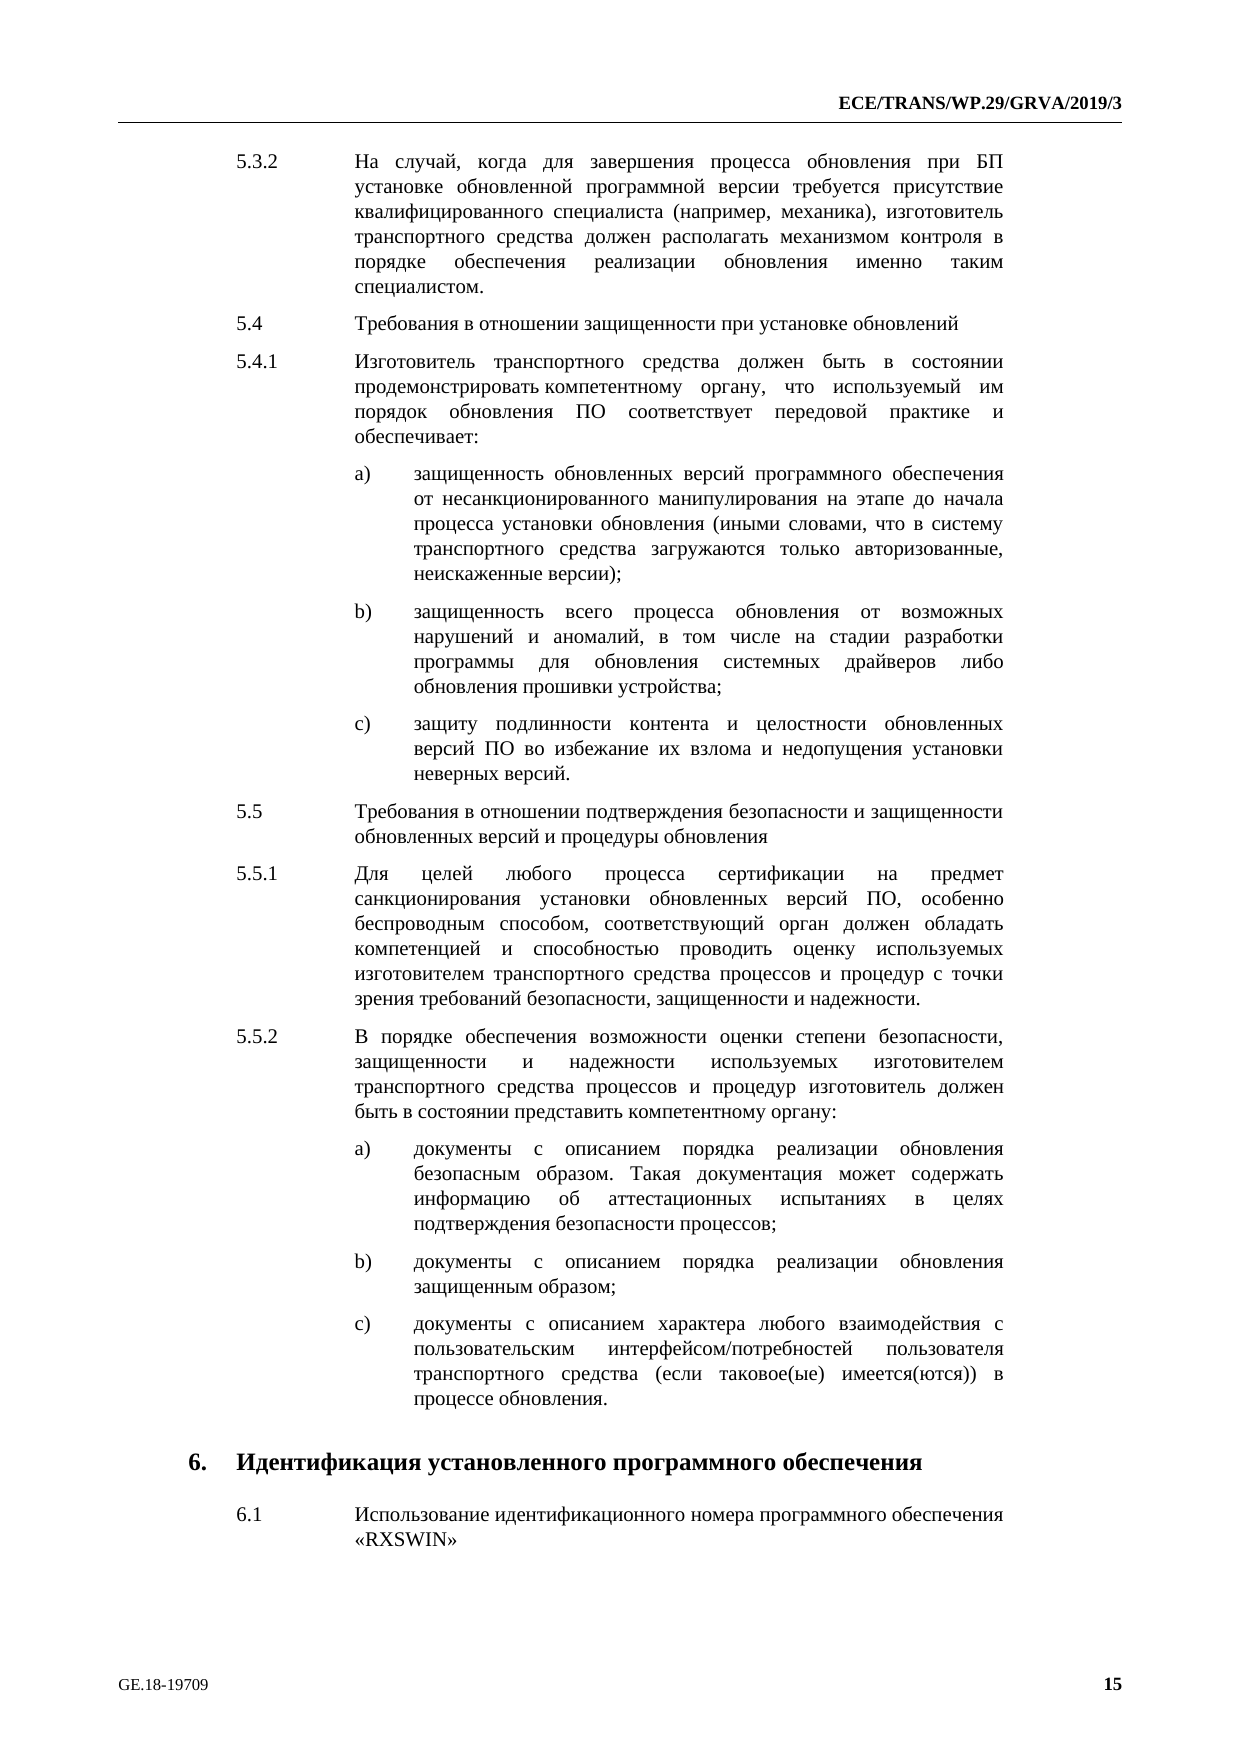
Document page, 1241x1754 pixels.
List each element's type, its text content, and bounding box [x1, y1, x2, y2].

text a) защищенность обновленных версий программного обеспечения от несанкционированного манипулирования на этапе до начала процесса установки обновления (иными словами, что в систему транспортного средства загружаются только авторизованные, неискаженные версии); [354, 460, 1004, 585]
text 6.1 Использование идентификационного номера программного обеспечения «RXSWIN» [236, 1501, 1004, 1551]
text 5.4 Требования в отношении защищенности при установке обновлений [236, 310, 1004, 335]
text c) защиту подлинности контента и целостности обновленных версий ПО во избежание их взлома и недопущения установки неверных версий. [354, 710, 1004, 785]
text 5.3.2 На случай, когда для завершения процесса обновления при БП установке обновленной программной версии требуется присутствие квалифицированного специалиста (например, механика), изготовитель транспортного средства должен располагать механизмом контроля в порядке обеспечения реализации обновления именно таким специалистом. [236, 148, 1004, 298]
text 5.4.1 Изготовитель транспортного средства должен быть в состоянии продемонстрировать компетентному органу, что используемый им порядок обновления ПО соответствует передовой практике и обеспечивает: [236, 348, 1004, 448]
text 5.5 Требования в отношении подтверждения безопасности и защищенности обновленных версий и процедуры обновления [236, 798, 1004, 848]
text 5.5.1 Для целей любого процесса сертификации на предмет санкционирования установки обновленных версий ПО, особенно беспроводным способом, соответствующий орган должен обладать компетенцией и способностью проводить оценку используемых изготовителем транспортного средства процессов и процедур с точки зрения требований безопасности, защищенности и надежности. [236, 860, 1004, 1010]
text b) документы с описанием порядка реализации обновления защищенным образом; [354, 1248, 1004, 1298]
text b) защищенность всего процесса обновления от возможных нарушений и аномалий, в том числе на стадии разработки программы для обновления системных драйверов либо обновления прошивки устройства; [354, 598, 1004, 698]
text c) документы с описанием характера любого взаимодействия с пользовательским интерфейсом/потребностей пользователя транспортного средства (если таковое(ые) имеется(ются)) в процессе обновления. [354, 1310, 1004, 1410]
text 6. Идентификация установленного программного обеспечения [118, 1448, 1004, 1476]
text a) документы с описанием порядка реализации обновления безопасным образом. Такая документация может содержать информацию об аттестационных испытаниях в целях подтверждения безопасности процессов; [354, 1135, 1004, 1235]
text 5.5.2 В порядке обеспечения возможности оценки степени безопасности, защищенности и надежности используемых изготовителем транспортного средства процессов и процедур изготовитель должен быть в состоянии представить компетентному органу: [236, 1023, 1004, 1123]
